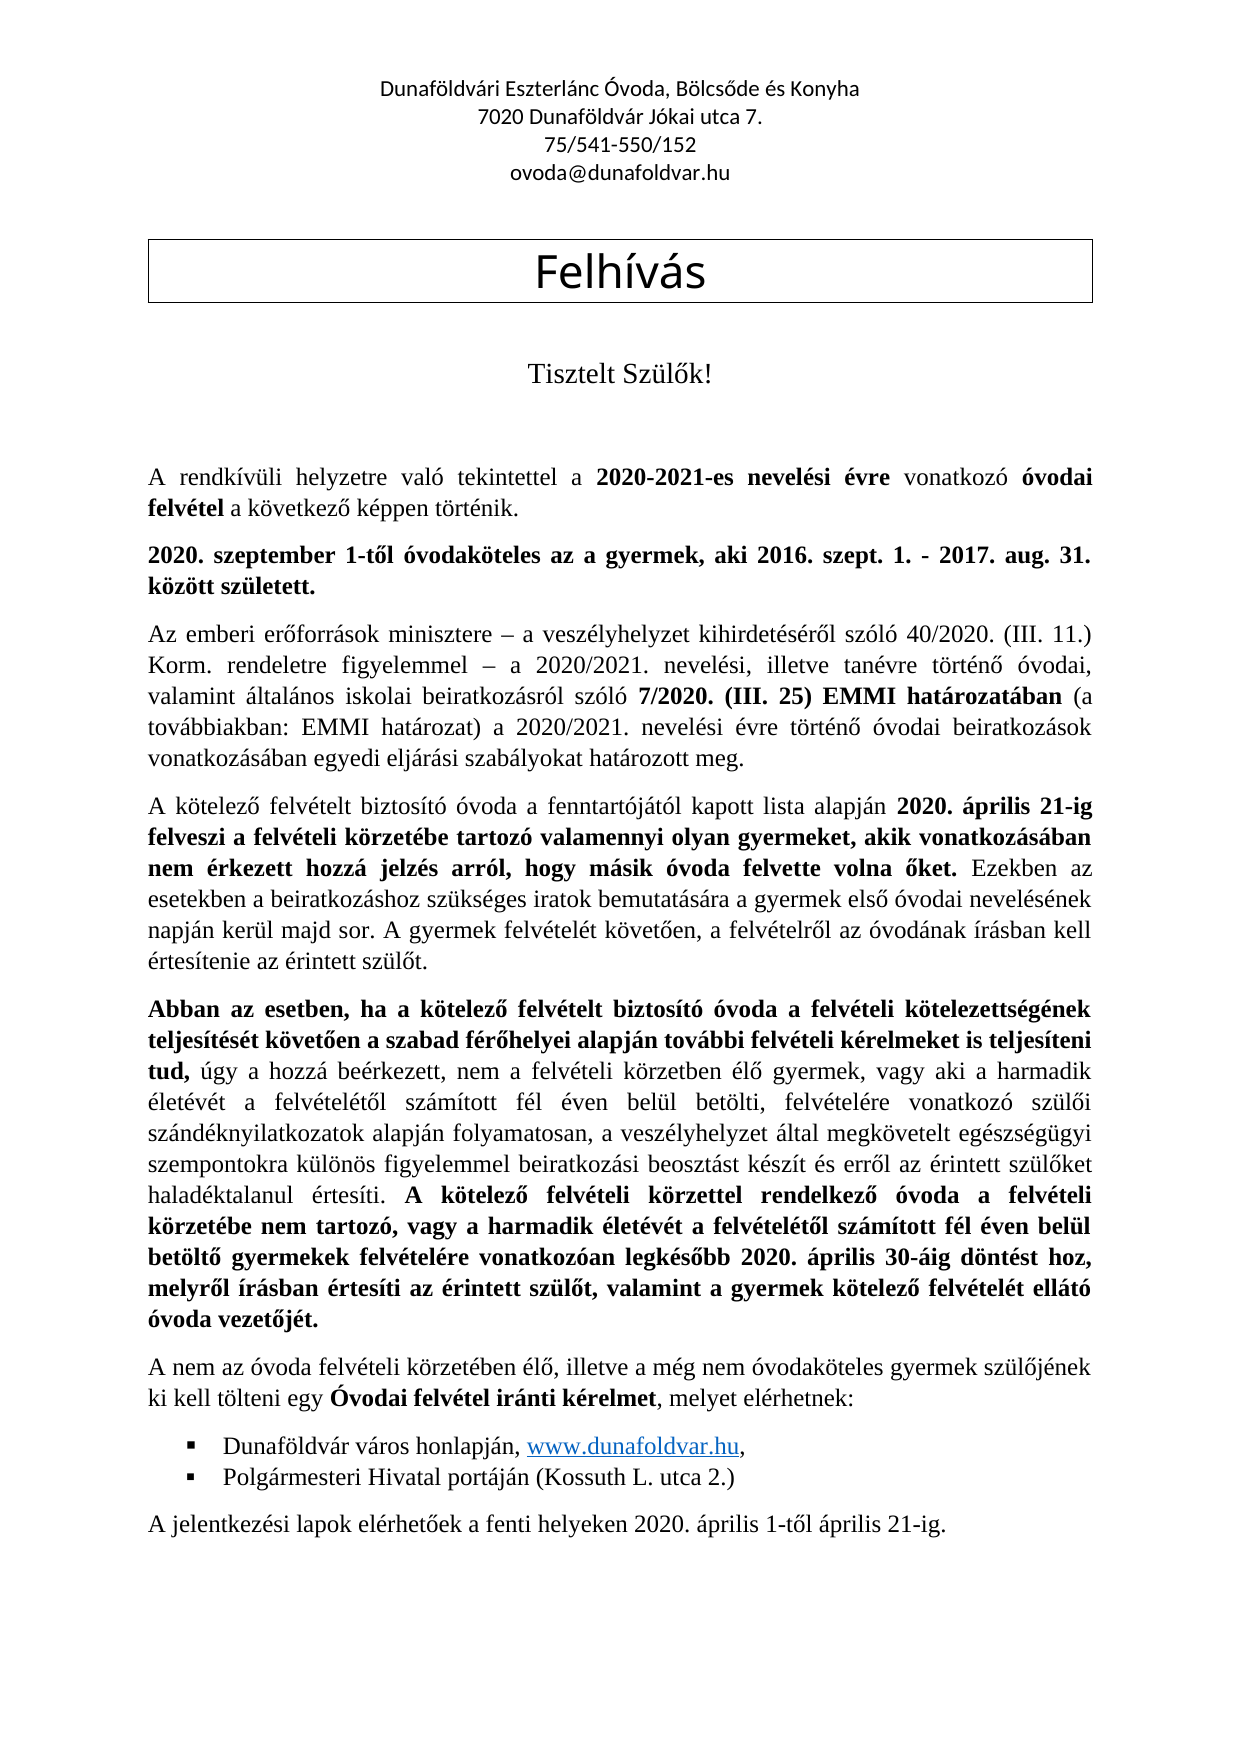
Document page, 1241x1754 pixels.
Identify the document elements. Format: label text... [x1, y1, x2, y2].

text A kötelező felvételt biztosító óvoda a fenntartójától kapott lista alapján 2020. április 21-ig felveszi a felvételi körzetébe tartozó valamennyi olyan gyermeket, akik vonatkozásában nem érkezett hozzá jelzés arról, hogy másik óvoda felvette volna őket. Ezekben az esetekben a beiratkozáshoz szükséges iratok bemutatására a gyermek első óvodai nevelésének napján kerül majd sor. A gyermek felvételét követően, a felvételről az óvodának írásban kell értesítenie az érintett szülőt. [148, 791, 1093, 975]
list Polgármesteri Hivatal portáján (Kossuth L. utca 2.) [185, 1462, 1093, 1491]
text A jelentkezési lapok elérhetőek a fenti helyeken 2020. április 1-től április 21-ig. [148, 1509, 1093, 1538]
text Az emberi erőforrások minisztere – a veszélyhelyzet kihirdetéséről szóló 40/2020. (III. 11.) Korm. rendeletre figyelemmel – a 2020/2021. nevelési, illetve tanévre történő óvodai, valamint általános iskolai beiratkozásról szóló 7/2020. (III. 25) EMMI határozatában (a továbbiakban: EMMI határozat) a 2020/2021. nevelési évre történő óvodai beiratkozások vonatkozásában egyedi eljárási szabályokat határozott meg. [148, 619, 1093, 772]
text Abban az esetben, ha a kötelező felvételt biztosító óvoda a felvételi kötelezettségének teljesítését követően a szabad férőhelyei alapján további felvételi kérelmeket is teljesíteni tud, úgy a hozzá beérkezett, nem a felvételi körzetben élő gyermek, vagy aki a harmadik életévét a felvételétől számított fél éven belül betölti, felvételére vonatkozó szülői szándéknyilatkozatok alapján folyamatosan, a veszélyhelyzet által megkövetelt egészségügyi szempontokra különös figyelemmel beiratkozási beosztást készít és erről az érintett szülőket haladéktalanul értesíti. A kötelező felvételi körzettel rendelkező óvoda a felvételi körzetébe nem tartozó, vagy a harmadik életévét a felvételétől számított fél éven belül betöltő gyermekek felvételére vonatkozóan legkésőbb 2020. április 30-áig döntést hoz, melyről írásban értesíti az érintett szülőt, valamint a gyermek kötelező felvételét ellátó óvoda vezetőjét. [148, 994, 1093, 1333]
text 2020. szeptember 1-től óvodaköteles az a gyermek, aki 2016. szept. 1. - 2017. aug. 31. között született. [148, 540, 1093, 600]
text Tisztelt Szülők! [148, 356, 1093, 389]
text A rendkívüli helyzetre való tekintettel a 2020-2021-es nevelési évre vonatkozó óvodai felvétel a következő képpen történik. [148, 462, 1093, 521]
table_header Felhívás [149, 240, 1092, 302]
text A nem az óvoda felvételi körzetében élő, illetve a még nem óvodaköteles gyermek szülőjének ki kell tölteni egy Óvodai felvétel iránti kérelmet, melyet elérhetnek: [148, 1352, 1093, 1412]
list Dunaföldvár város honlapján, www.dunafoldvar.hu, [185, 1431, 1093, 1459]
